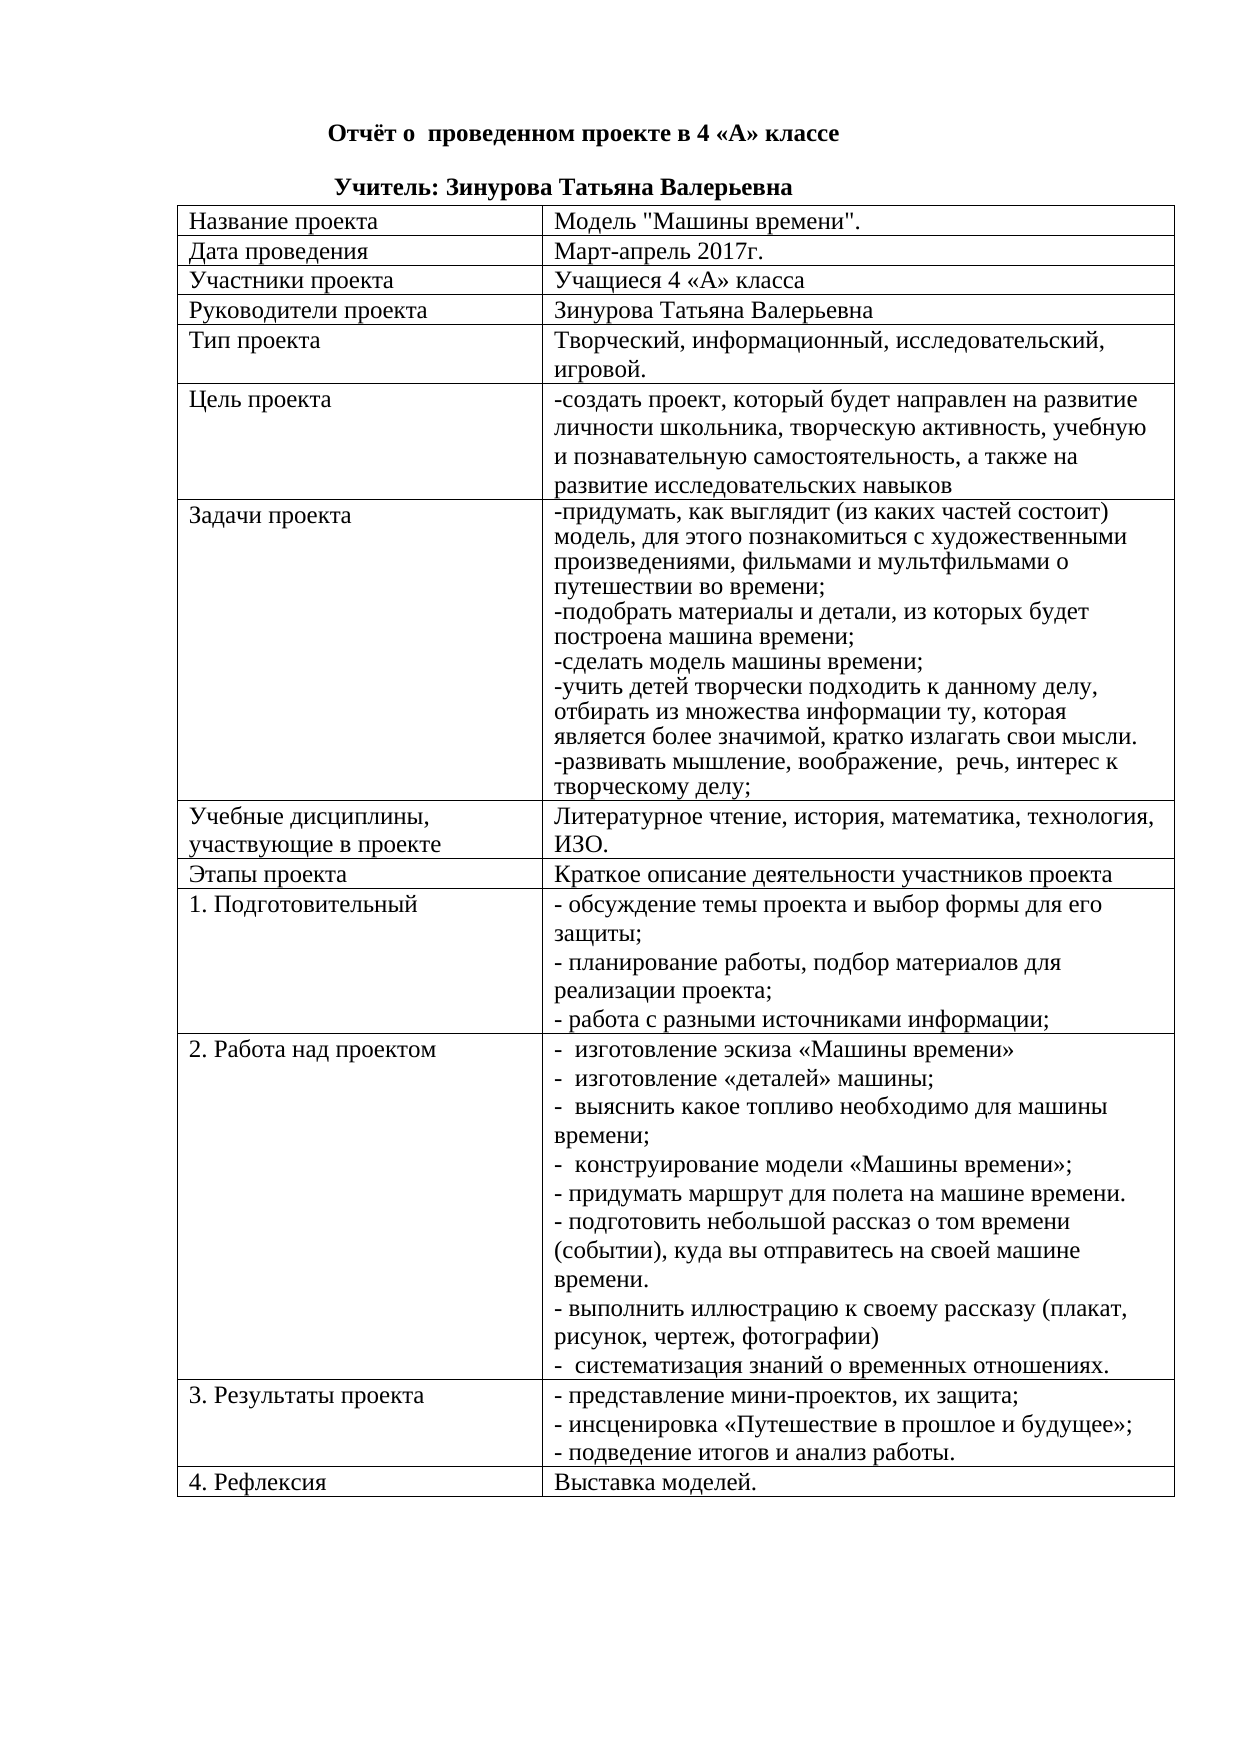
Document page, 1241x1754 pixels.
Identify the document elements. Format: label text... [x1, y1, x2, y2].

table_cell Краткое описание деятельности участников проекта [543, 859, 1174, 888]
table_cell Тип проекта [178, 325, 542, 383]
table_cell Задачи проекта [178, 500, 542, 800]
table_cell 4. Рефлексия [178, 1467, 542, 1496]
table_cell 2. Работа над проектом [178, 1034, 542, 1379]
table_header Название проекта [178, 206, 542, 235]
table_cell Дата проведения [178, 236, 542, 264]
table_cell Учебные дисциплины, участвующие в проекте [178, 801, 542, 858]
table_cell Учащиеся 4 «А» класса [543, 266, 1174, 294]
table_cell Зинурова Татьяна Валерьевна [543, 295, 1174, 324]
table_cell Выставка моделей. [543, 1467, 1174, 1496]
table_cell - представление мини-проектов, их защита; - инсценировка «Путешествие в прошлое и будущее»; - подведение итогов и анализ работы. [543, 1380, 1174, 1466]
table_cell Цель проекта [178, 384, 542, 499]
table_header Модель "Машины времени". [543, 206, 1174, 235]
table_cell Творческий, информационный, исследовательский, игровой. [543, 325, 1174, 383]
text Учитель: Зинурова Татьяна Валерьевна [177, 172, 1152, 201]
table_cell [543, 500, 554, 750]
table_cell Участники проекта [178, 266, 542, 294]
table_cell Этапы проекта [178, 859, 542, 888]
table_cell -создать проект, который будет направлен на развитие личности школьника, творческую активность, учебную и познавательную самостоятельность, а также на развитие исследовательских навыков [543, 384, 1174, 499]
table_cell Литературное чтение, история, математика, технология, ИЗО. [543, 801, 1174, 858]
table_cell Руководители проекта [178, 295, 542, 324]
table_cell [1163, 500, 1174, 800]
table_cell - изготовление эскиза «Машины времени» - изготовление «деталей» машины; - выяснить какое топливо необходимо для машины времени; - конструирование модели «Машины времени»; - придумать маршрут для полета на машине времени. - подготовить небольшой рассказ о том времени (событии), куда вы отправитесь на своей машине времени. - выполнить иллюстрацию к своему рассказу (плакат, рисунок, чертеж, фотографии) - систематизация знаний о временных отношениях. [543, 1034, 1174, 1379]
table_cell 1. Подготовительный [178, 889, 542, 1033]
table_cell - обсуждение темы проекта и выбор формы для его защиты; - планирование работы, подбор материалов для реализации проекта; - работа с разными источниками информации; [543, 889, 1174, 1033]
table_cell Март-апрель 2017г. [543, 236, 1174, 264]
table_cell 3. Результаты проекта [178, 1380, 542, 1466]
text Отчёт о проведенном проекте в 4 «А» классе [177, 118, 1152, 147]
